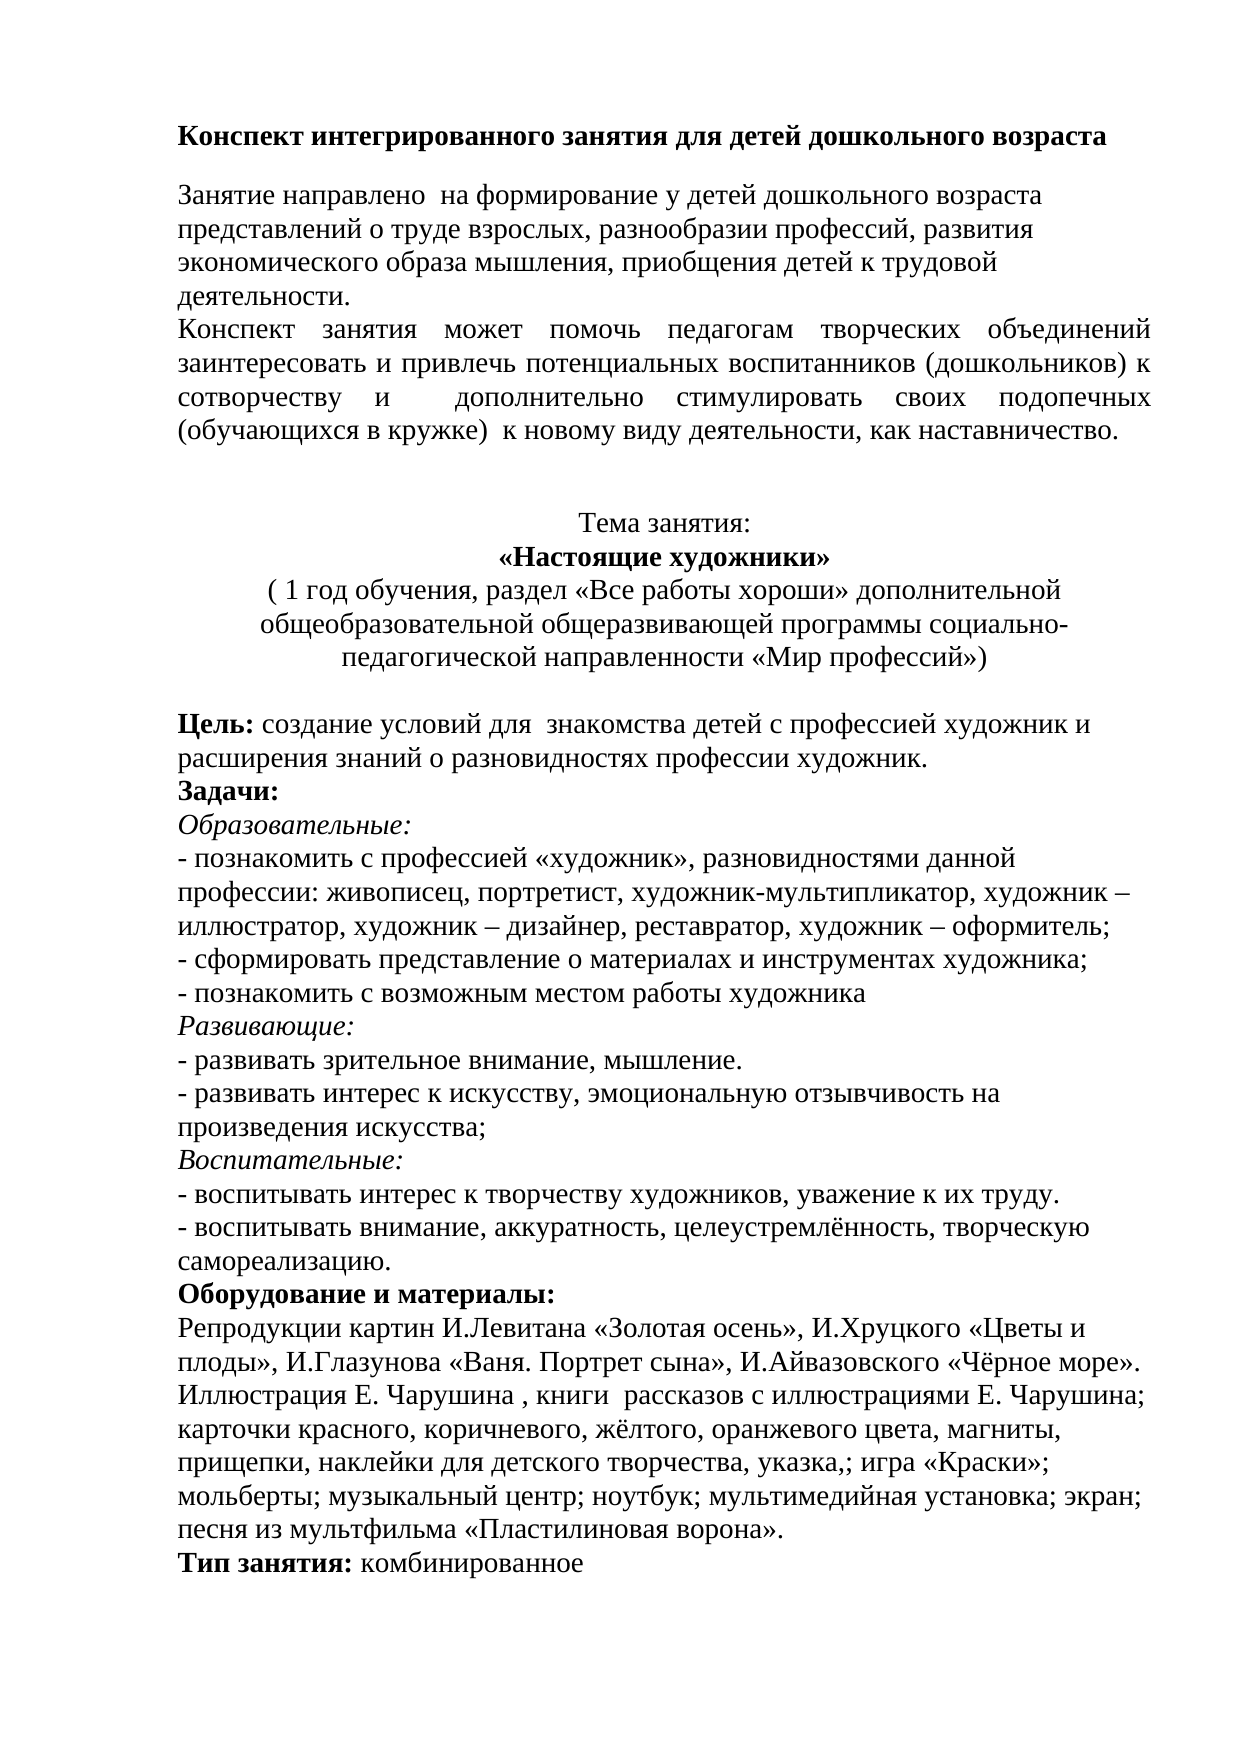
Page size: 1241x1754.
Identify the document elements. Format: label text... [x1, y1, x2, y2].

text Репродукции картин И.Левитана «Золотая осень», И.Хруцкого «Цветы и плоды», И.Глазунова «Ваня. Портрет сына», И.Айвазовского «Чёрное море». Иллюстрация Е. Чарушина , книги рассказов с иллюстрациями Е. Чарушина; карточки красного, коричневого, жёлтого, оранжевого цвета, магниты, прищепки, наклейки для детского творчества, указка,; игра «Краски»; мольберты; музыкальный центр; ноутбук; мультимедийная установка; экран; песня из мультфильма «Пластилиновая ворона». [177, 1310, 1152, 1545]
text Занятие направлено на формирование у детей дошкольного возраста представлений о труде взрослых, разнообразии профессий, развития экономического образа мышления, приобщения детей к трудовой деятельности. [177, 177, 1152, 312]
text - развивать зрительное внимание, мышление. [177, 1042, 1152, 1075]
text Тип занятия: комбинированное [177, 1545, 1152, 1578]
text Образовательные: [177, 807, 1152, 841]
text - сформировать представление о материалах и инструментах художника; [177, 941, 1152, 975]
text ( 1 год обучения, раздел «Все работы хороши» дополнительной общеобразовательной общеразвивающей программы социально-педагогической направленности «Мир профессий») [177, 572, 1152, 673]
text Развивающие: [177, 1008, 1152, 1042]
text - развивать интерес к искусству, эмоциональную отзывчивость на произведения искусства; [177, 1075, 1152, 1142]
text Задачи: [177, 773, 1152, 807]
text - познакомить с возможным местом работы художника [177, 975, 1152, 1008]
text - воспитывать интерес к творчеству художников, уважение к их труду. [177, 1176, 1152, 1209]
text Конспект интегрированного занятия для детей дошкольного возраста [177, 118, 1152, 152]
text «Настоящие художники» [177, 539, 1152, 572]
text - воспитывать внимание, аккуратность, целеустремлённость, творческую самореализацию. [177, 1209, 1152, 1277]
text - познакомить с профессией «художник», разновидностями данной профессии: живописец, портретист, художник-мультипликатор, художник – иллюстратор, художник – дизайнер, реставратор, художник – оформитель; [177, 841, 1152, 941]
text Конспект занятия может помочь педагогам творческих объединений заинтересовать и привлечь потенциальных воспитанников (дошкольников) к сотворчеству и дополнительно стимулировать своих подопечных (обучающихся в кружке) к новому виду деятельности, как наставничество. [177, 312, 1152, 446]
text Тема занятия: [177, 505, 1152, 539]
text Цель: создание условий для знакомства детей с профессией художник и расширения знаний о разновидностях профессии художник. [177, 706, 1152, 773]
text Оборудование и материалы: [177, 1277, 1152, 1310]
text Воспитательные: [177, 1142, 1152, 1176]
